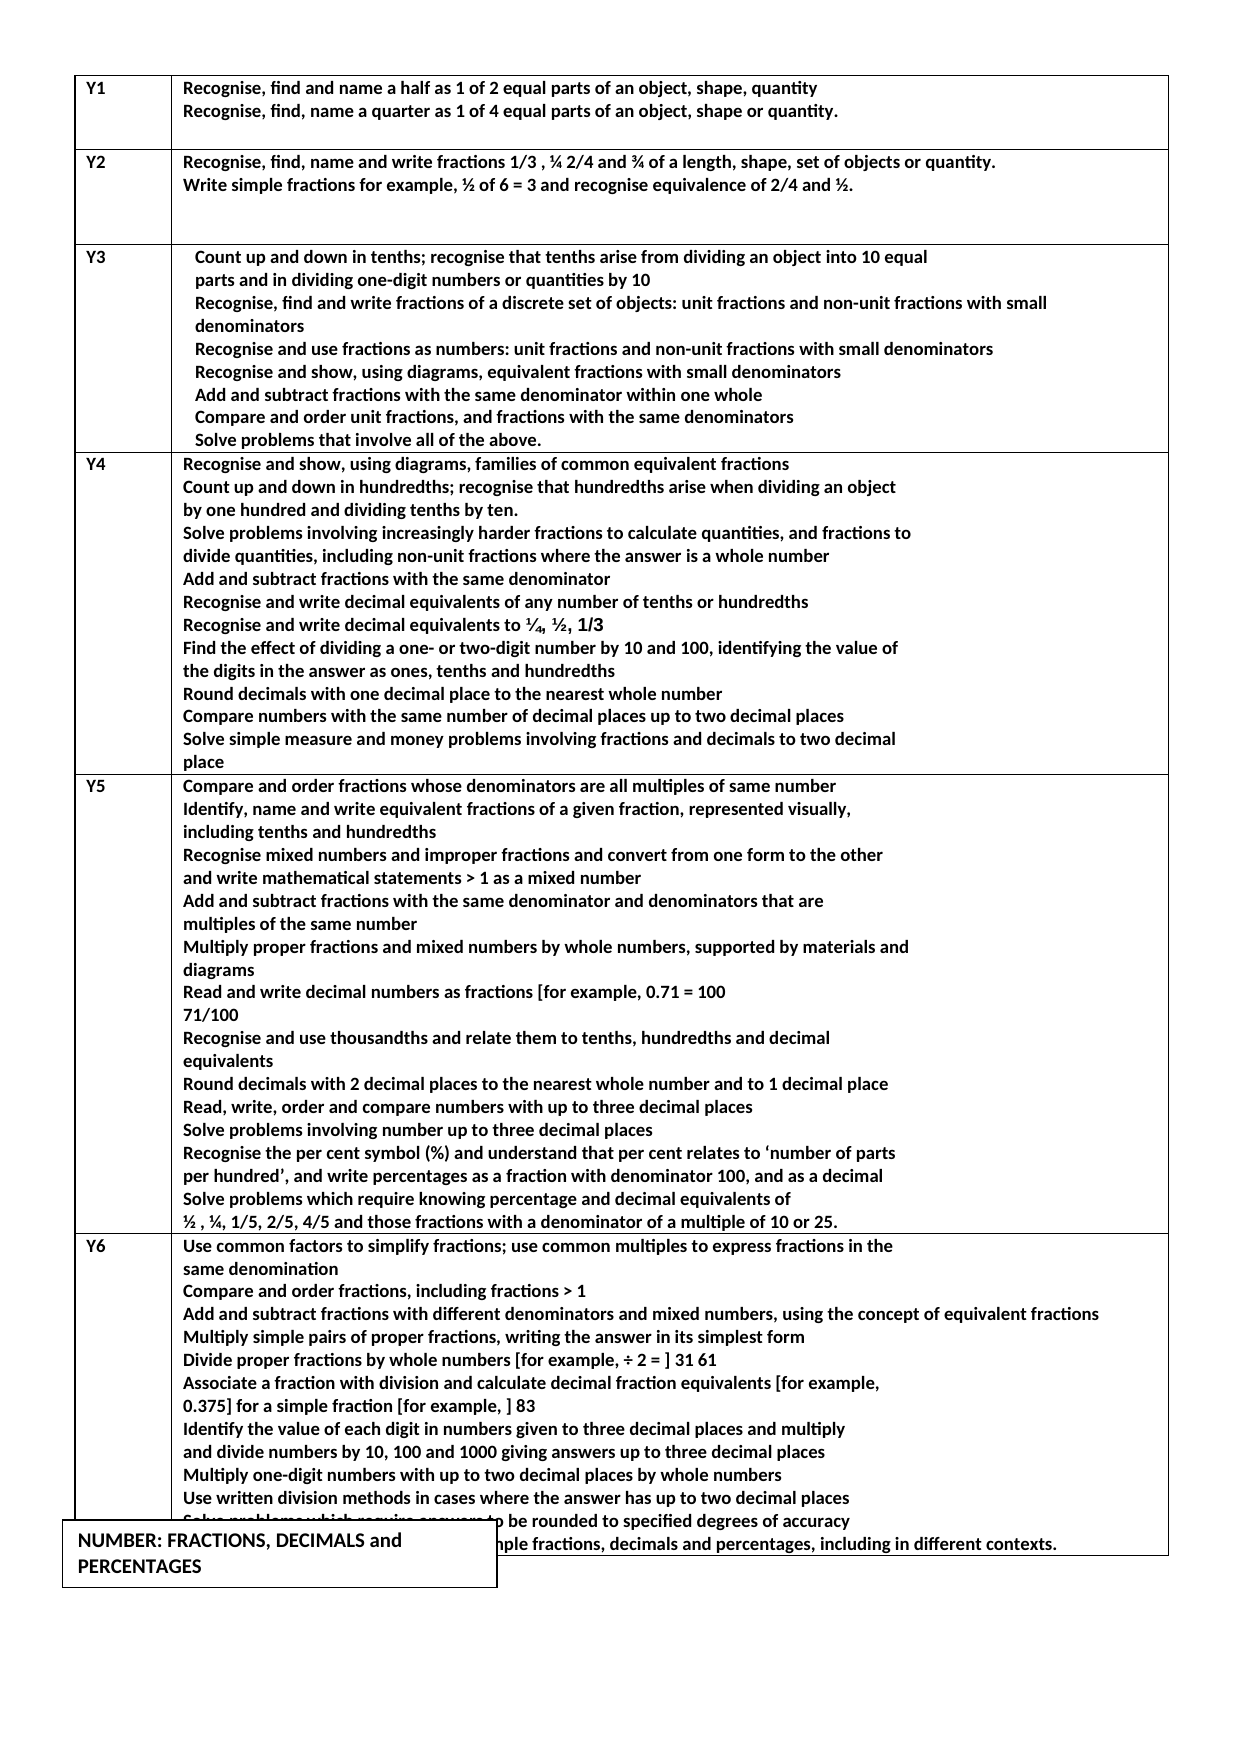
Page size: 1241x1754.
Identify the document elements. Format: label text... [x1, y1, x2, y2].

table_cell Recognise, find, name and write fractions 1/3 , ¼ 2/4 and ¾ of a length, shape, set of objects or quantity. Write simple fractions for example, ½ of 6 = 3 and recognise equivalence of 2/4 and ½. [172, 150, 1168, 244]
table_header Y1 [76, 76, 171, 149]
table_cell [172, 245, 1168, 452]
table_cell Y6 [76, 1234, 171, 1519]
table_cell Use common factors to simplify fractions; use common multiples to express fractions in the same denomination Compare and order fractions, including fractions > 1 Add and subtract fractions with different denominators and mixed numbers, using the concept of equivalent fractions Multiply simple pairs of proper fractions, writing the answer in its simplest form Divide proper fractions by whole numbers [for example, ÷ 2 = ] 31 61 Associate a fraction with division and calculate decimal fraction equivalents [for example, 0.375] for a simple fraction [for example, ] 83 Identify the value of each digit in numbers given to three decimal places and multiply and divide numbers by 10, 100 and 1000 giving answers up to three decimal places Multiply one-digit numbers with up to two decimal places by whole numbers Use written division methods in cases where the answer has up to two decimal places Solve problems which require answers to be rounded to specified degrees of accuracy Recall and use equivalences between simple fractions, decimals and percentages, including in different contexts. [172, 1234, 1168, 1555]
table_cell Y5 [76, 775, 171, 1233]
table_cell Recognise and show, using diagrams, families of common equivalent fractions Count up and down in hundredths; recognise that hundredths arise when dividing an object by one hundred and dividing tenths by ten. Solve problems involving increasingly harder fractions to calculate quantities, and fractions to divide quantities, including non-unit fractions where the answer is a whole number Add and subtract fractions with the same denominator Recognise and write decimal equivalents of any number of tenths or hundredths Recognise and write decimal equivalents to ¼, ½, 1/3 Find the effect of dividing a one- or two-digit number by 10 and 100, identifying the value of the digits in the answer as ones, tenths and hundredths Round decimals with one decimal place to the nearest whole number Compare numbers with the same number of decimal places up to two decimal places Solve simple measure and money problems involving fractions and decimals to two decimal place [172, 453, 1168, 773]
table_header Recognise, find and name a half as 1 of 2 equal parts of an object, shape, quantity Recognise, find, name a quarter as 1 of 4 equal parts of an object, shape or quantity. [172, 76, 1168, 149]
table_cell Y3 [76, 245, 171, 452]
table_cell Y4 [76, 453, 171, 773]
table_header [64, 1586, 517, 1612]
table_cell Y2 [76, 150, 171, 244]
table_cell Compare and order fractions whose denominators are all multiples of same number Identify, name and write equivalent fractions of a given fraction, represented visually, including tenths and hundredths Recognise mixed numbers and improper fractions and convert from one form to the other and write mathematical statements > 1 as a mixed number Add and subtract fractions with the same denominator and denominators that are multiples of the same number Multiply proper fractions and mixed numbers by whole numbers, supported by materials and diagrams Read and write decimal numbers as fractions [for example, 0.71 = 100 71/100 Recognise and use thousandths and relate them to tenths, hundredths and decimal equivalents Round decimals with 2 decimal places to the nearest whole number and to 1 decimal place Read, write, order and compare numbers with up to three decimal places Solve problems involving number up to three decimal places Recognise the per cent symbol (%) and understand that per cent relates to ‘number of parts per hundred’, and write percentages as a fraction with denominator 100, and as a decimal Solve problems which require knowing percentage and decimal equivalents of ½ , ¼, 1/5, 2/5, 4/5 and those fractions with a denominator of a multiple of 10 or 25. [172, 775, 1168, 1233]
